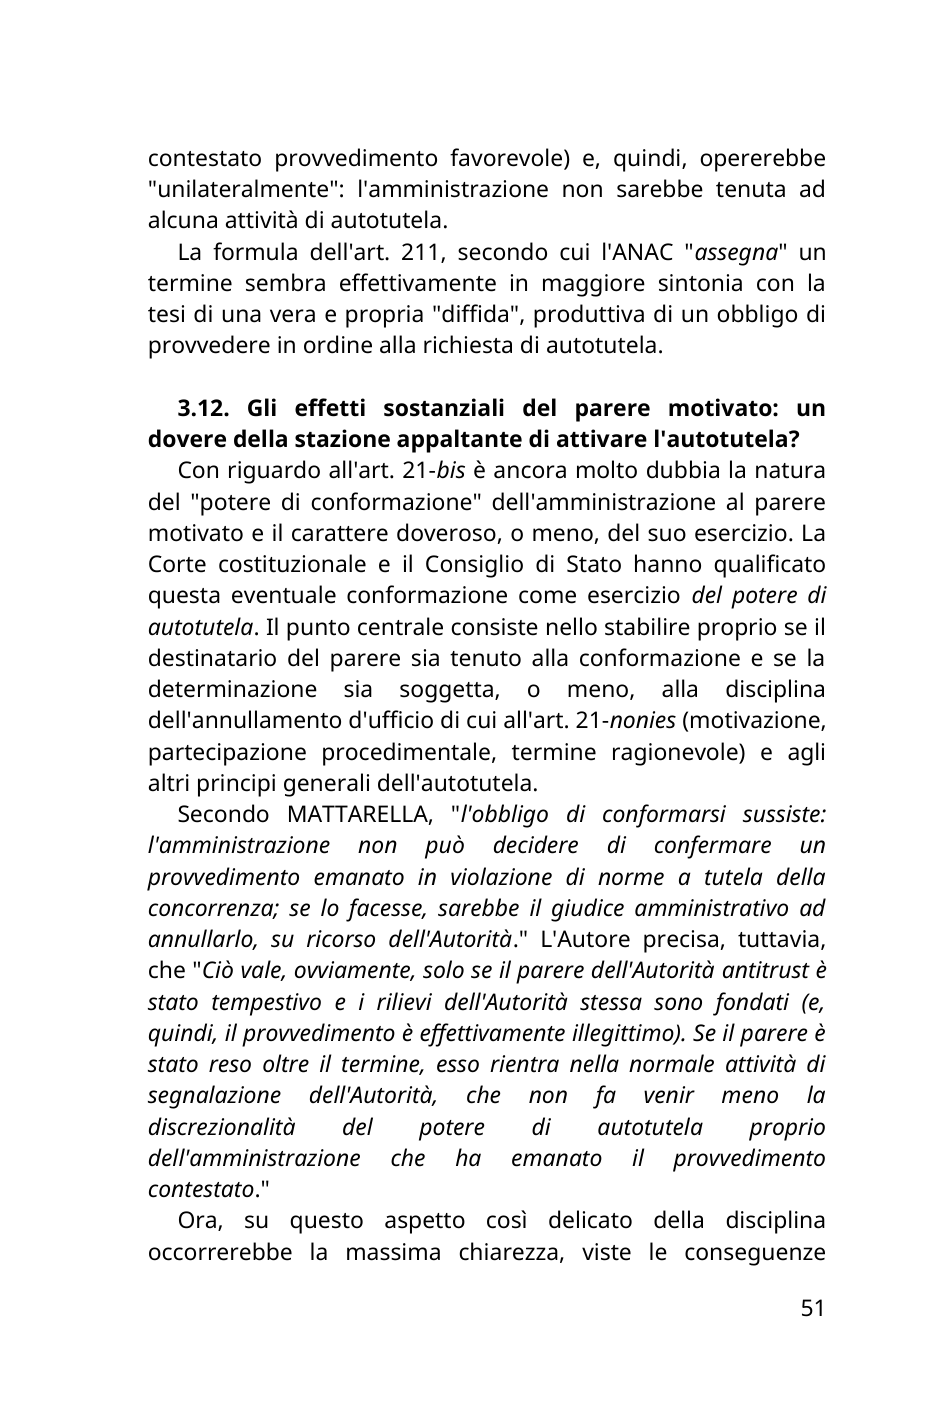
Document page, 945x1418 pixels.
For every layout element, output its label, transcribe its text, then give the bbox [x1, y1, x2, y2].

text Con riguardo all'art. 21-bis è ancora molto dubbia la natura del "potere di conformazione" dell'amministrazione al parere motivato e il carattere doveroso, o meno, del suo esercizio. La Corte costituzionale e il Consiglio di Stato hanno qualificato questa eventuale conformazione come esercizio del potere di autotutela. Il punto centrale consiste nello stabilire proprio se il destinatario del parere sia tenuto alla conformazione e se la determinazione sia soggetta, o meno, alla disciplina dell'annullamento d'ufficio di cui all'art. 21-nonies (motivazione, partecipazione procedimentale, termine ragionevole) e agli altri principi generali dell'autotutela. [148, 454, 827, 798]
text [148, 1204, 827, 1267]
text La formula dell'art. 211, secondo cui l'ANAC "assegna" un termine sembra effettivamente in maggiore sintonia con la tesi di una vera e propria "diffida", produttiva di un obbligo di provvedere in ordine alla richiesta di autotutela. [148, 236, 827, 361]
text Secondo MATTARELLA, "l'obbligo di conformarsi sussiste: l'amministrazione non può decidere di confermare un provvedimento emanato in violazione di norme a tutela della concorrenza; se lo facesse, sarebbe il giudice amministrativo ad annullarlo, su ricorso dell'Autorità." L'Autore precisa, tuttavia, che "Ciò vale, ovviamente, solo se il parere dell'Autorità antitrust è stato tempestivo e i rilievi dell'Autorità stessa sono fondati (e, quindi, il provvedimento è effettivamente illegittimo). Se il parere è stato reso oltre il termine, esso rientra nella normale attività di segnalazione dell'Autorità, che non fa venir meno la discrezionalità del potere di autotutela proprio dell'amministrazione che ha emanato il provvedimento contestato." [148, 798, 827, 1204]
text 3.12. Gli effetti sostanziali del parere motivato: un dovere della stazione appaltante di attivare l'autotutela? [148, 392, 827, 454]
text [148, 142, 827, 236]
